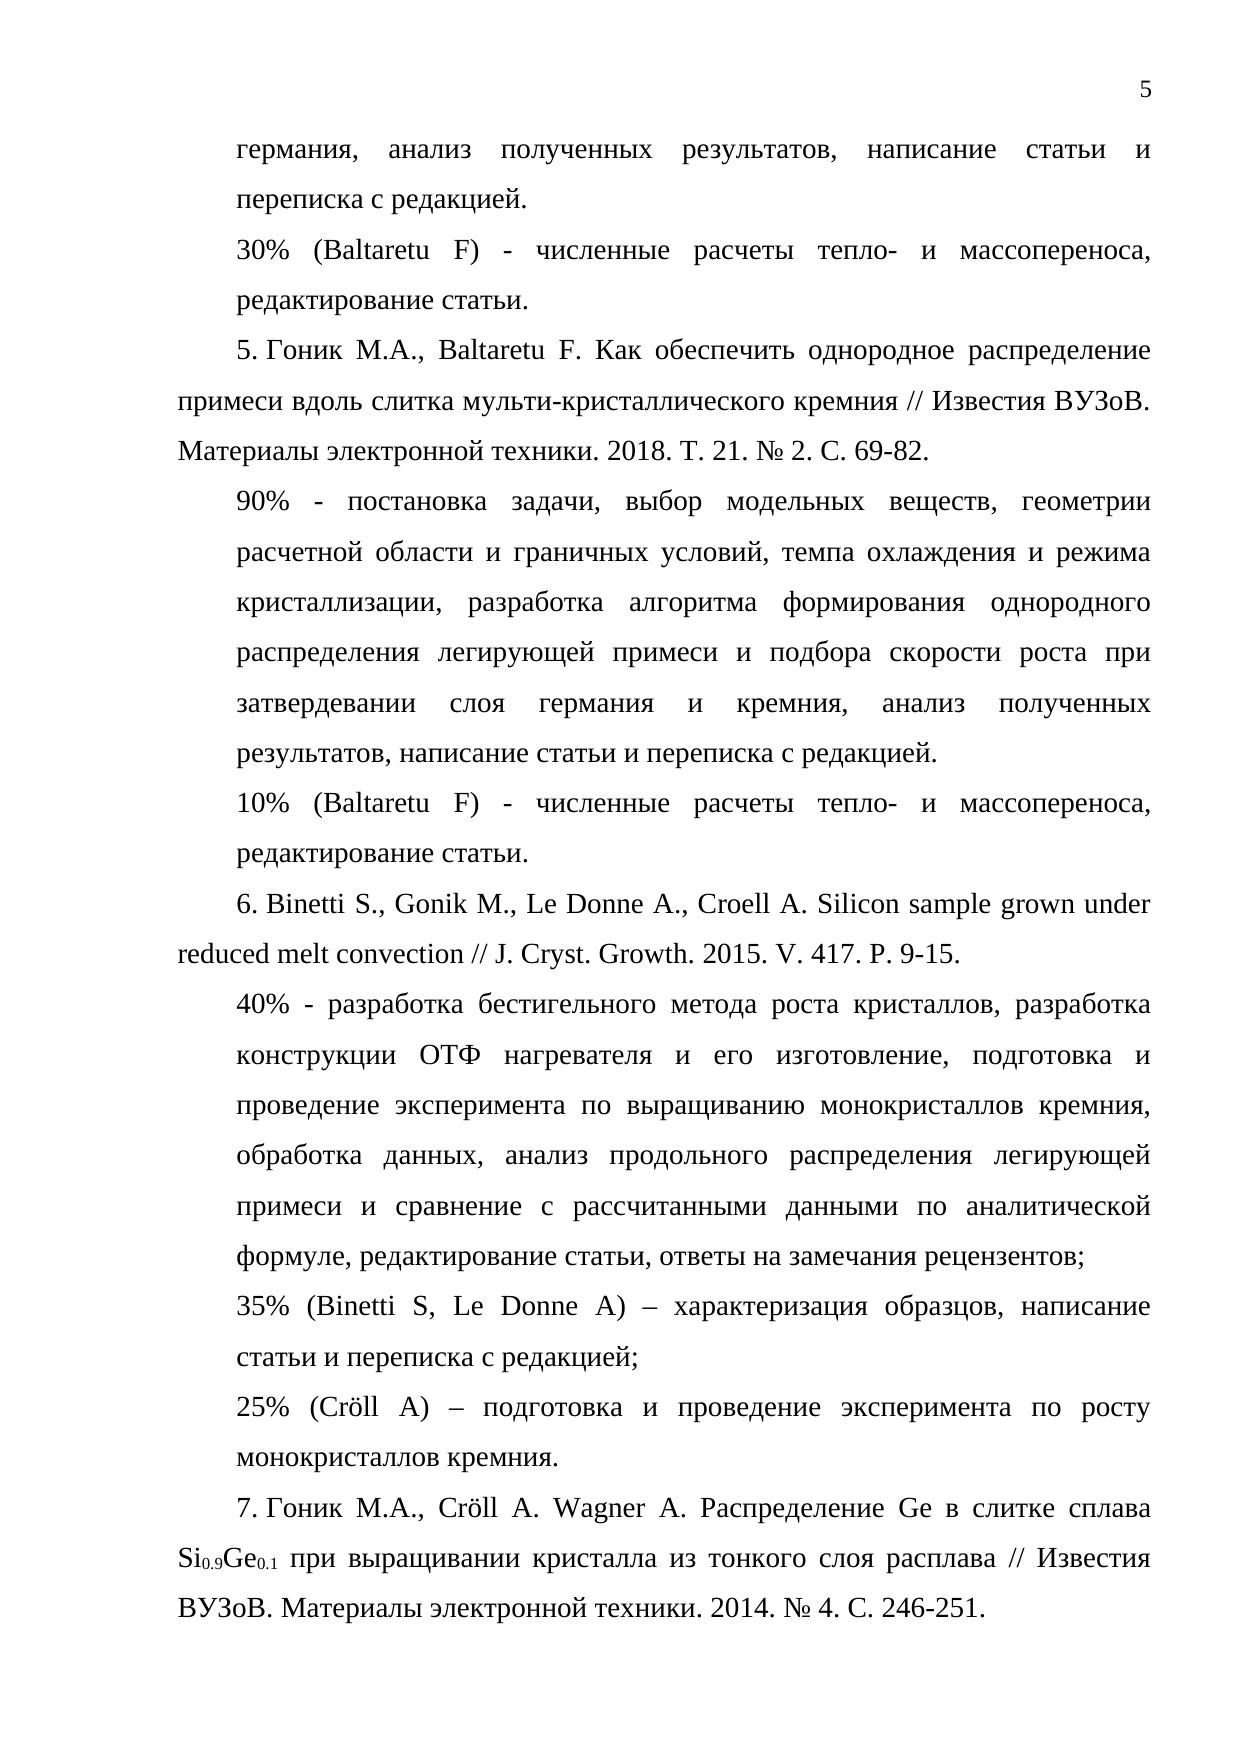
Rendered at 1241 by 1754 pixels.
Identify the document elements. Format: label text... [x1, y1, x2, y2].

text 90% - постановка задачи, выбор модельных веществ, геометрии расчетной области и граничных условий, темпа охлаждения и режима кристаллизации, разработка алгоритма формирования однородного распределения легирующей примеси и подбора скорости роста при затвердевании слоя германия и кремния, анализ полученных результатов, написание статьи и переписка с редакцией. [236, 483, 1152, 768]
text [236, 131, 1152, 215]
list Binetti S., Gonik M., Le Donne A., Croell A. Silicon sample grown under reduced melt convection // J. Cryst. Growth. 2015. V. 417. P. 9-15. [177, 886, 1152, 970]
text 40% - разработка бестигельного метода роста кристаллов, разработка конструкции ОТФ нагревателя и его изготовление, подготовка и проведение эксперимента по выращиванию монокристаллов кремния, обработка данных, анализ продольного распределения легирующей примеси и сравнение с рассчитанными данными по аналитической формуле, редактирование статьи, ответы на замечания рецензентов; [236, 987, 1152, 1272]
text 25% (Cröll A) – подготовка и проведение эксперимента по росту монокристаллов кремния. [236, 1389, 1152, 1473]
list Гоник М.А., Baltaretu F. Как обеспечить однородное распределение примеси вдоль слитка мульти-кристаллического кремния // Известия ВУЗоВ. Материалы электронной техники. 2018. Т. 21. № 2. С. 69-82. [177, 332, 1152, 467]
text 30% (Baltaretu F) - численные расчеты тепло- и массопереноса, редактирование статьи. [236, 232, 1152, 316]
text 10% (Baltaretu F) - численные расчеты тепло- и массопереноса, редактирование статьи. [236, 785, 1152, 869]
text 35% (Binetti S, Le Donne A) – характеризация образцов, написание статьи и переписка с редакцией; [236, 1288, 1152, 1372]
list Гоник М.А., Cröll A. Wagner A. Распределение Ge в слитке сплава Si0.9Ge0.1 при выращивании кристалла из тонкого слоя расплава // Известия ВУЗоВ. Материалы электронной техники. 2014. № 4. С. 246-251. [177, 1490, 1152, 1624]
